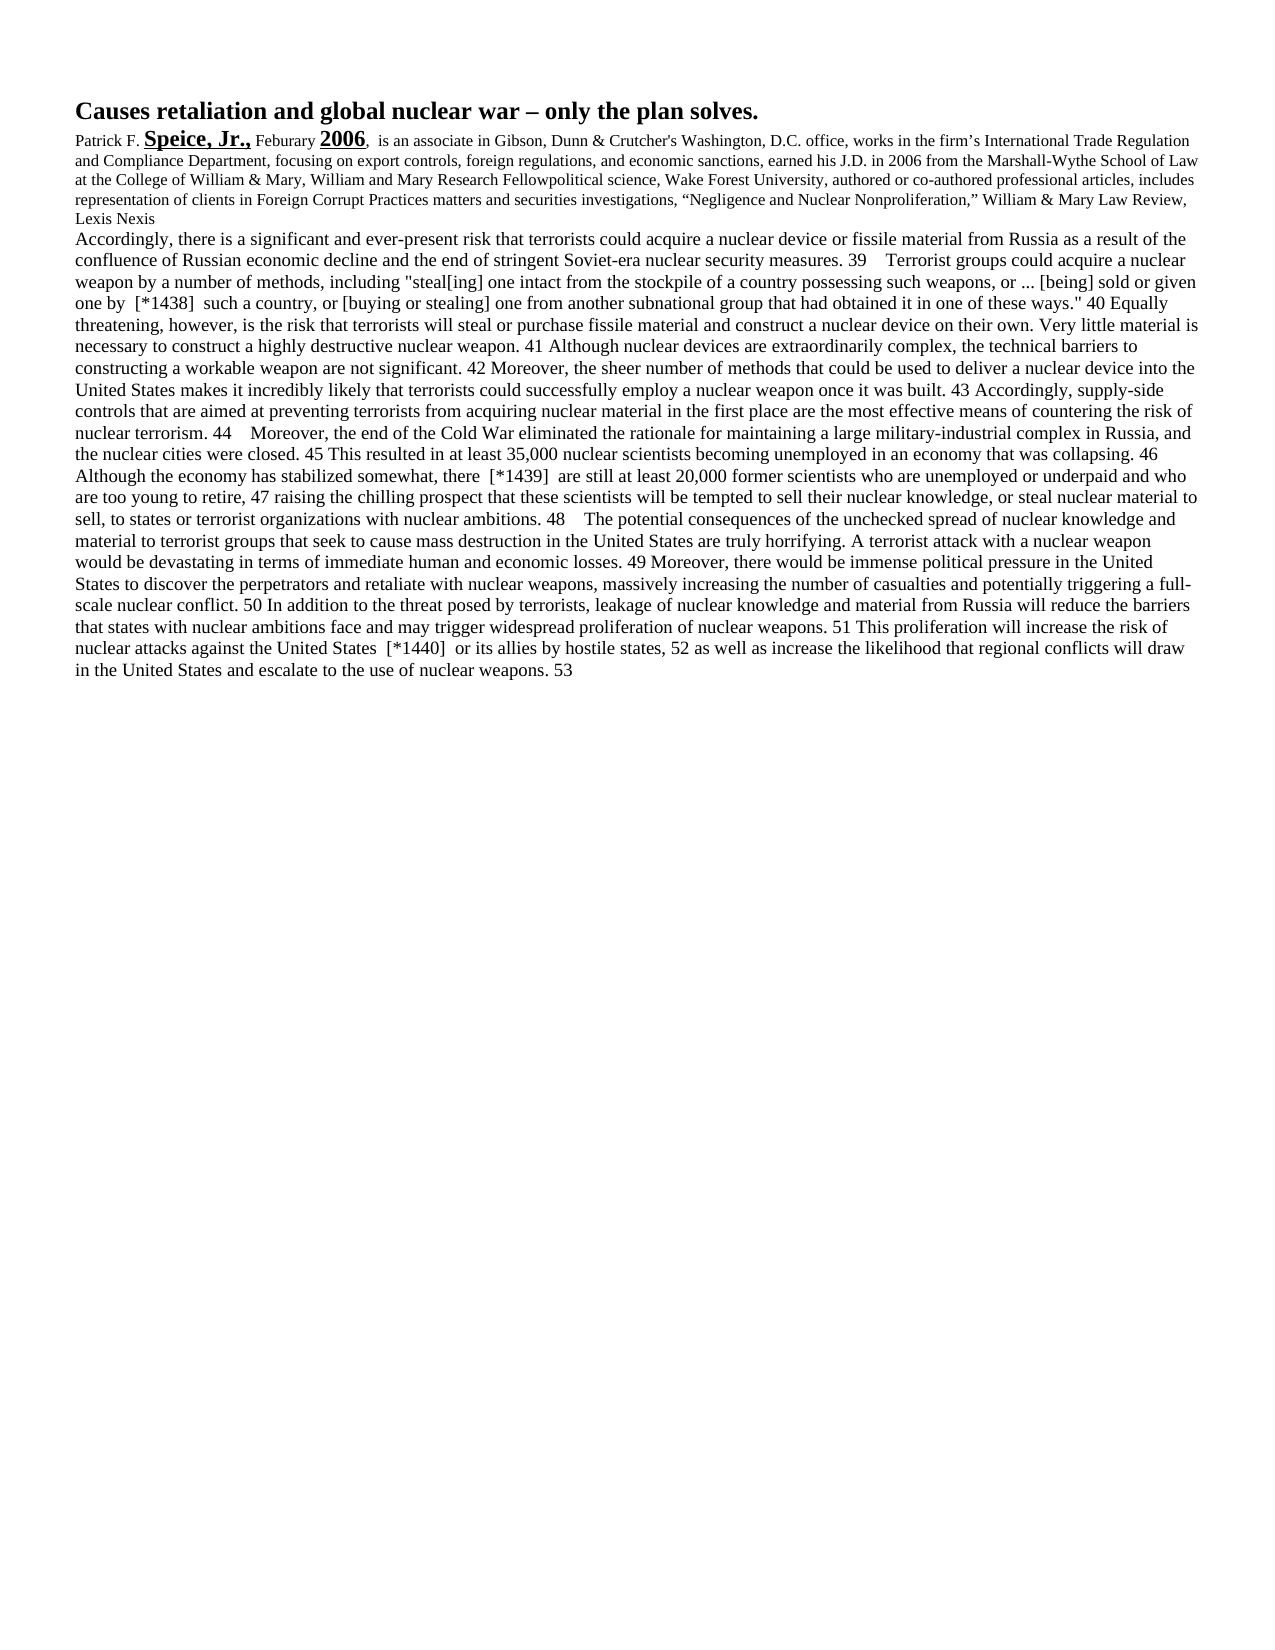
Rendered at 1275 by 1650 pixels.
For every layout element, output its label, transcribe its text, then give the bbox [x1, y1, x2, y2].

text Patrick F. Speice, Jr., Feburary 2006, is an associate in Gibson, Dunn & Crutcher's Washington, D.C. office, works in the firm’s International Trade Regulation and Compliance Department, focusing on export controls, foreign regulations, and economic sanctions, earned his J.D. in 2006 from the Marshall-Wythe School of Law at the College of William & Mary, William and Mary Research Fellowpolitical science, Wake Forest University, authored or co-authored professional articles, includes representation of clients in Foreign Corrupt Practices matters and securities investigations, “Negligence and Nuclear Nonproliferation,” William & Mary Law Review, Lexis Nexis [75, 124, 1200, 228]
subtitle Causes retaliation and global nuclear war – only the plan solves. [75, 96, 1200, 124]
text Accordingly, there is a significant and ever-present risk that terrorists could acquire a nuclear device or fissile material from Russia as a result of the confluence of Russian economic decline and the end of stringent Soviet-era nuclear security measures. 39 Terrorist groups could acquire a nuclear weapon by a number of methods, including "steal[ing] one intact from the stockpile of a country possessing such weapons, or ... [being] sold or given one by [*1438] such a country, or [buying or stealing] one from another subnational group that had obtained it in one of these ways." 40 Equally threatening, however, is the risk that terrorists will steal or purchase fissile material and construct a nuclear device on their own. Very little material is necessary to construct a highly destructive nuclear weapon. 41 Although nuclear devices are extraordinarily complex, the technical barriers to constructing a workable weapon are not significant. 42 Moreover, the sheer number of methods that could be used to deliver a nuclear device into the United States makes it incredibly likely that terrorists could successfully employ a nuclear weapon once it was built. 43 Accordingly, supply-side controls that are aimed at preventing terrorists from acquiring nuclear material in the first place are the most effective means of countering the risk of nuclear terrorism. 44 Moreover, the end of the Cold War eliminated the rationale for maintaining a large military-industrial complex in Russia, and the nuclear cities were closed. 45 This resulted in at least 35,000 nuclear scientists becoming unemployed in an economy that was collapsing. 46 Although the economy has stabilized somewhat, there [*1439] are still at least 20,000 former scientists who are unemployed or underpaid and who are too young to retire, 47 raising the chilling prospect that these scientists will be tempted to sell their nuclear knowledge, or steal nuclear material to sell, to states or terrorist organizations with nuclear ambitions. 48 The potential consequences of the unchecked spread of nuclear knowledge and material to terrorist groups that seek to cause mass destruction in the United States are truly horrifying. A terrorist attack with a nuclear weapon would be devastating in terms of immediate human and economic losses. 49 Moreover, there would be immense political pressure in the United States to discover the perpetrators and retaliate with nuclear weapons, massively increasing the number of casualties and potentially triggering a full-scale nuclear conflict. 50 In addition to the threat posed by terrorists, leakage of nuclear knowledge and material from Russia will reduce the barriers that states with nuclear ambitions face and may trigger widespread proliferation of nuclear weapons. 51 This proliferation will increase the risk of nuclear attacks against the United States [*1440] or its allies by hostile states, 52 as well as increase the likelihood that regional conflicts will draw in the United States and escalate to the use of nuclear weapons. 53 [75, 228, 1200, 680]
